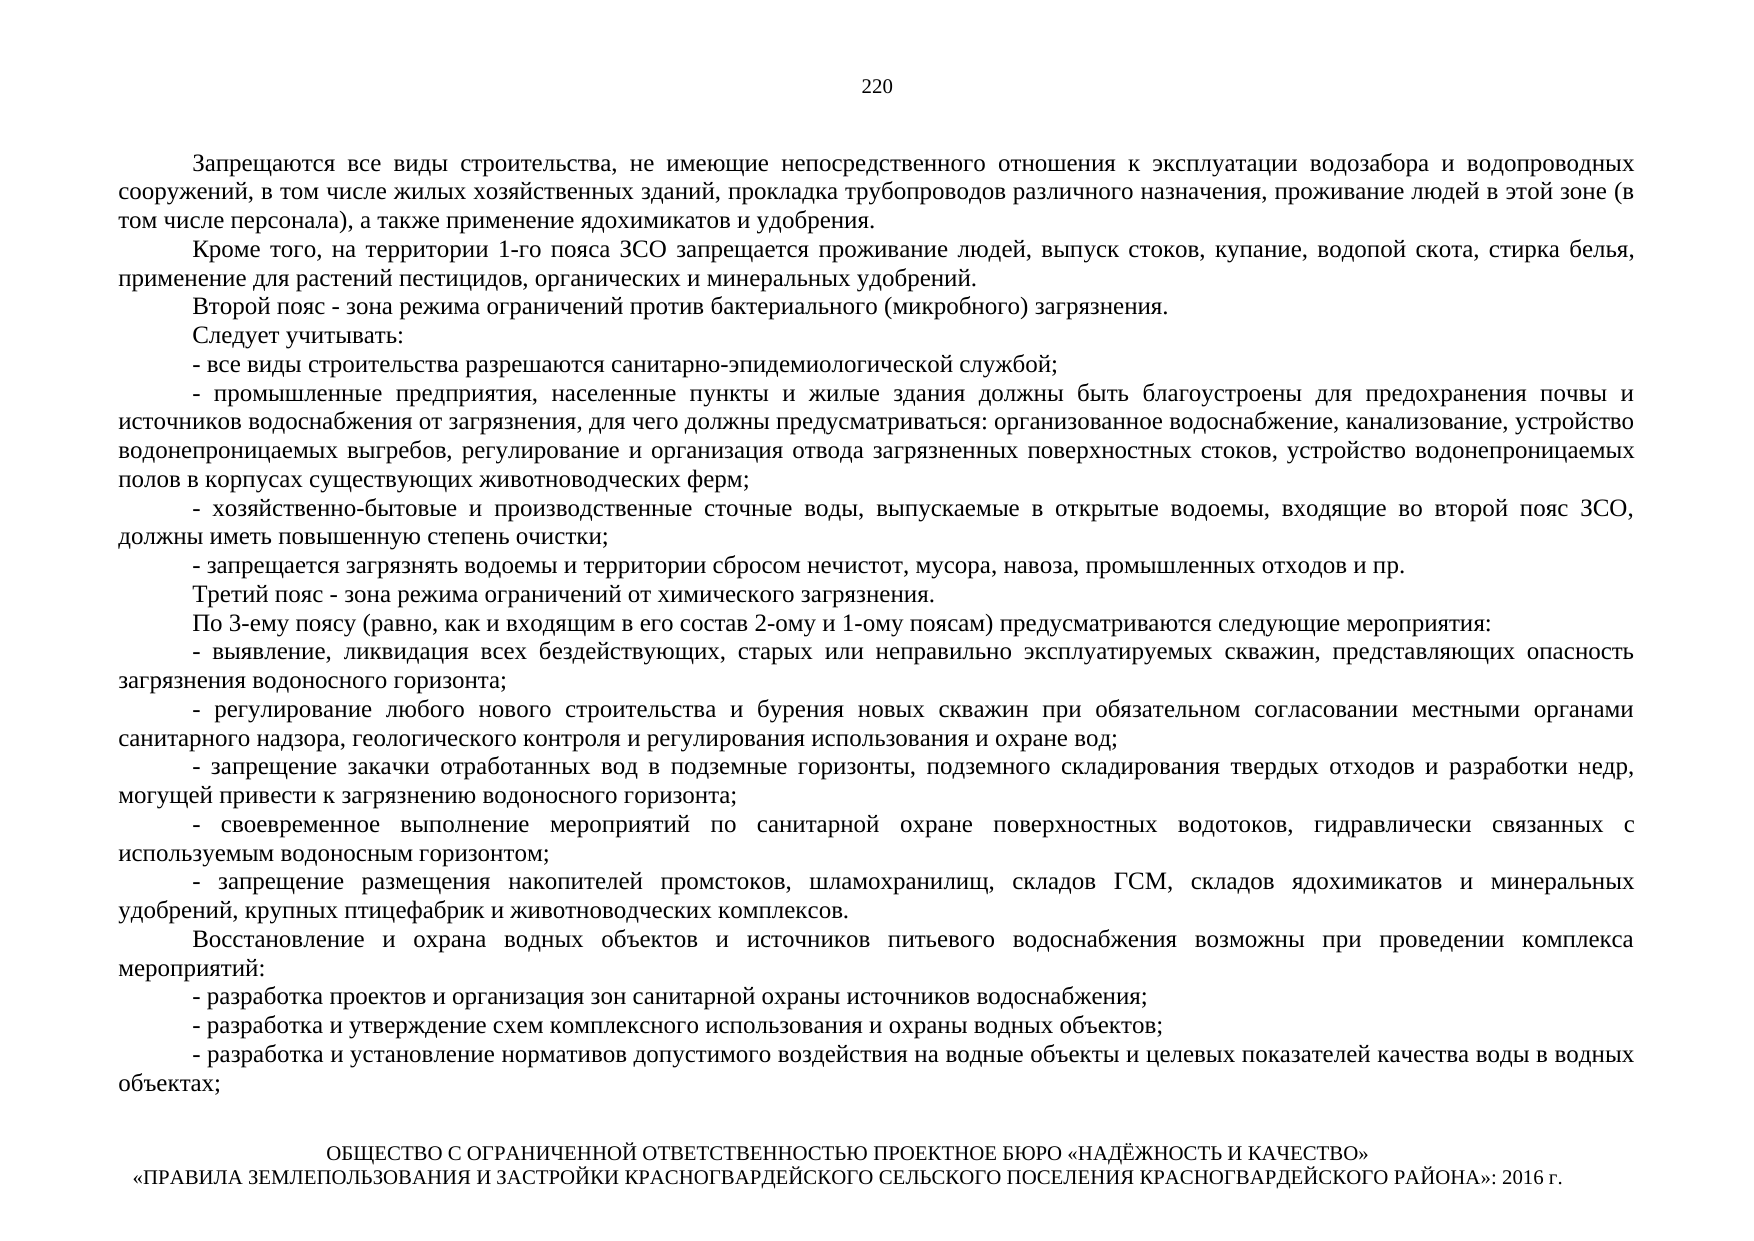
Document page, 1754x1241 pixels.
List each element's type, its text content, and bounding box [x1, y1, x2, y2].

text Кроме того, на территории 1-го пояса ЗСО запрещается проживание людей, выпуск стоков, купание, водопой скота, стирка белья, применение для растений пестицидов, органических и минеральных удобрений. [118, 234, 1636, 291]
text Восстановление и охрана водных объектов и источников питьевого водоснабжения возможны при проведении комплекса мероприятий: [118, 924, 1636, 981]
text - запрещение закачки отработанных вод в подземные горизонты, подземного складирования твердых отходов и разработки недр, могущей привести к загрязнению водоносного горизонта; [118, 751, 1636, 809]
text - запрещается загрязнять водоемы и территории сбросом нечистот, мусора, навоза, промышленных отходов и пр. [118, 550, 1636, 579]
text Второй пояс - зона режима ограничений против бактериального (микробного) загрязнения. [118, 291, 1636, 320]
text - выявление, ликвидация всех бездействующих, старых или неправильно эксплуатируемых скважин, представляющих опасность загрязнения водоносного горизонта; [118, 636, 1636, 694]
text - разработка и установление нормативов допустимого воздействия на водные объекты и целевых показателей качества воды в водных объектах; [118, 1039, 1636, 1096]
text - хозяйственно-бытовые и производственные сточные воды, выпускаемые в открытые водоемы, входящие во второй пояс ЗСО, должны иметь повышенную степень очистки; [118, 493, 1636, 550]
text - разработка и утверждение схем комплексного использования и охраны водных объектов; [118, 1010, 1636, 1039]
text - запрещение размещения накопителей промстоков, шламохранилищ, складов ГСМ, складов ядохимикатов и минеральных удобрений, крупных птицефабрик и животноводческих комплексов. [118, 866, 1636, 924]
text - регулирование любого нового строительства и бурения новых скважин при обязательном согласовании местными органами санитарного надзора, геологического контроля и регулирования использования и охране вод; [118, 694, 1636, 751]
text Третий пояс - зона режима ограничений от химического загрязнения. [118, 579, 1636, 608]
text - своевременное выполнение мероприятий по санитарной охране поверхностных водотоков, гидравлически связанных с используемым водоносным горизонтом; [118, 809, 1636, 866]
text - промышленные предприятия, населенные пункты и жилые здания должны быть благоустроены для предохранения почвы и источников водоснабжения от загрязнения, для чего должны предусматриваться: организованное водоснабжение, канализование, устройство водонепроницаемых выгребов, регулирование и организация отвода загрязненных поверхностных стоков, устройство водонепроницаемых полов в корпусах существующих животноводческих ферм; [118, 378, 1636, 493]
text Запрещаются все виды строительства, не имеющие непосредственного отношения к эксплуатации водозабора и водопроводных сооружений, в том числе жилых хозяйственных зданий, прокладка трубопроводов различного назначения, проживание людей в этой зоне (в том числе персонала), а также применение ядохимикатов и удобрения. [118, 148, 1636, 234]
text - разработка проектов и организация зон санитарной охраны источников водоснабжения; [118, 981, 1636, 1010]
text Следует учитывать: [118, 320, 1636, 349]
text - все виды строительства разрешаются санитарно-эпидемиологической службой; [118, 349, 1636, 378]
text По 3-ему поясу (равно, как и входящим в его состав 2-ому и 1-ому поясам) предусматриваются следующие мероприятия: [118, 608, 1636, 636]
